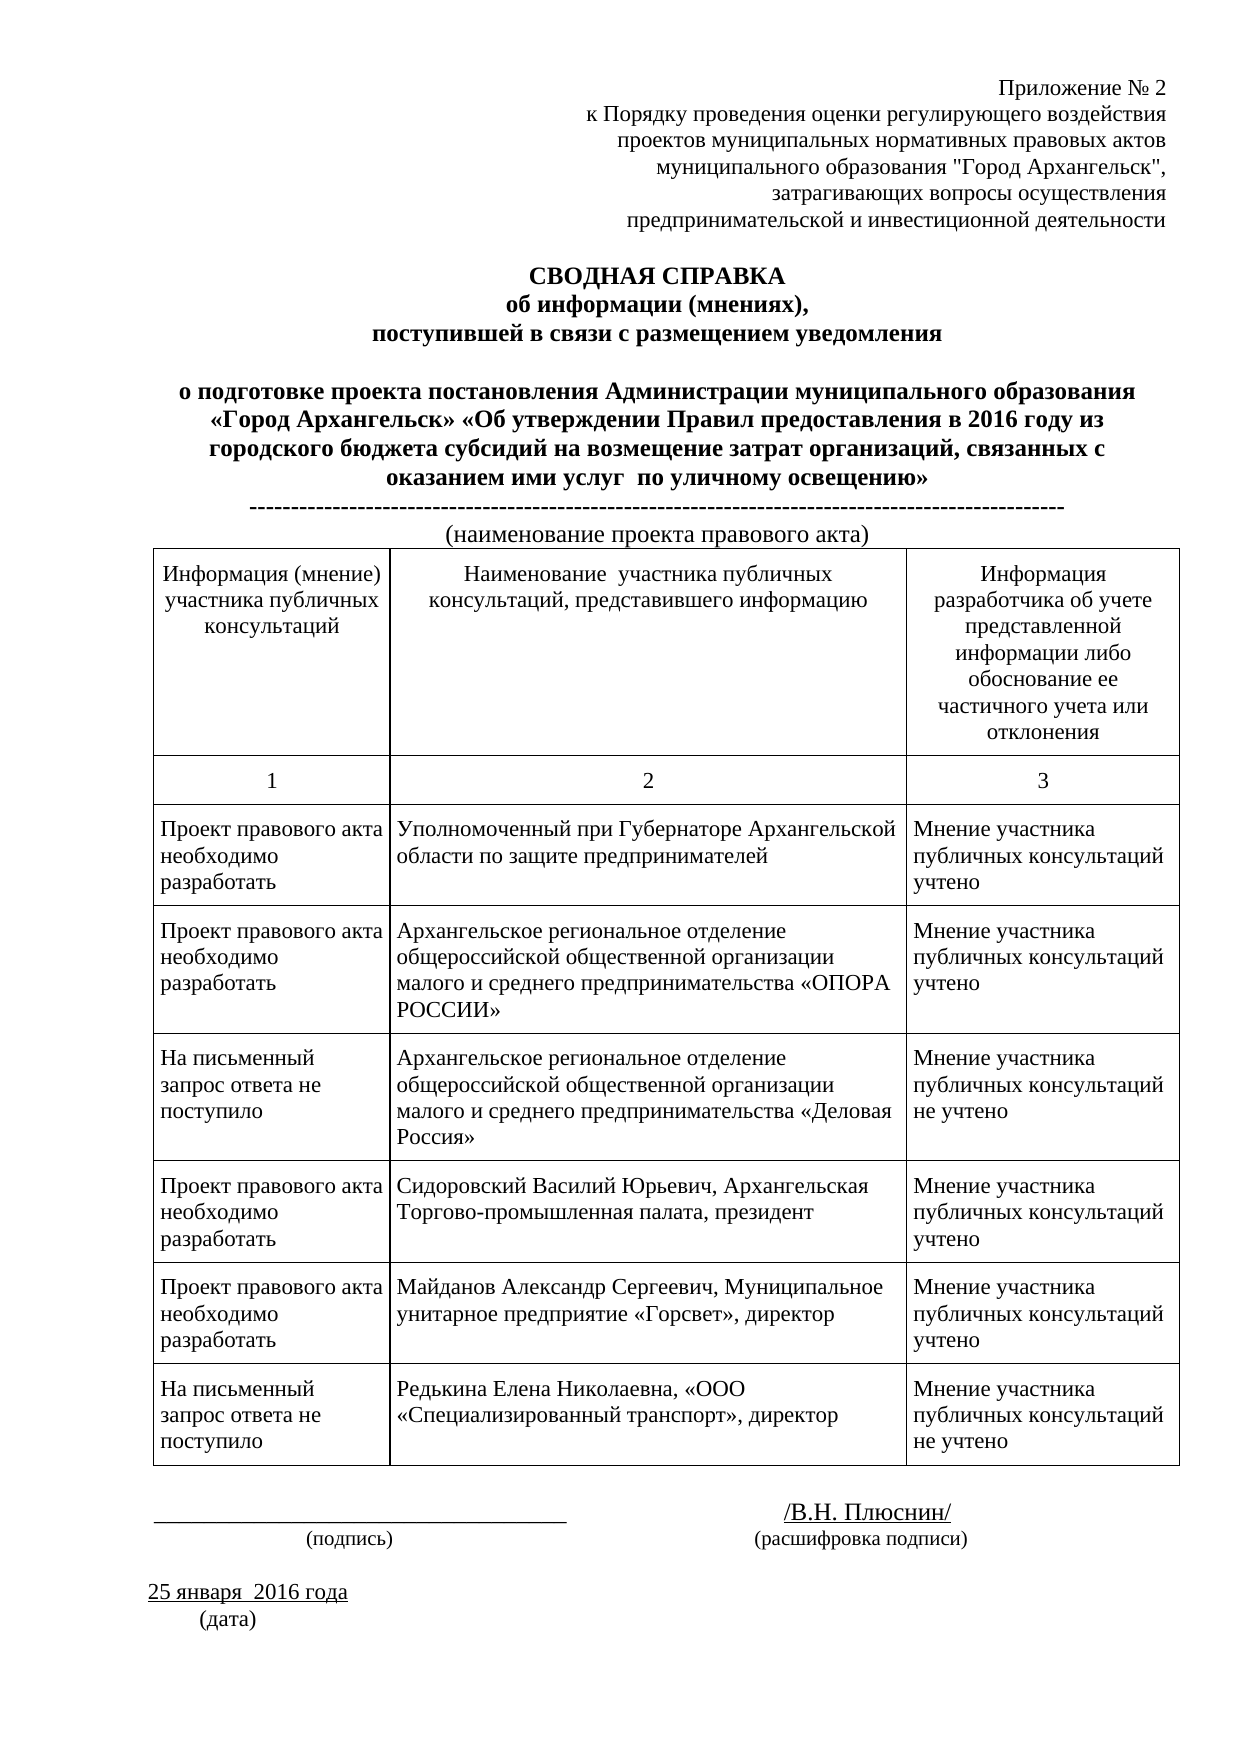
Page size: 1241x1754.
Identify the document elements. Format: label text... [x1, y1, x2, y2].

table_header Информация разработчика об учете представленной информации либо обоснование ее частичного учета или отклонения [907, 549, 1179, 755]
table_cell Майданов Александр Сергеевич, Муниципальное унитарное предприятие «Горсвет», директор [391, 1263, 906, 1363]
table_cell Проект правового акта необходимо разработать [154, 1161, 389, 1262]
table_cell Проект правового акта необходимо разработать [154, 906, 389, 1033]
text об информации (мнениях), [148, 289, 1167, 318]
table_cell Архангельское региональное отделение общероссийской общественной организации малого и среднего предпринимательства «ОПОРА РОССИИ» [391, 906, 906, 1033]
table_cell Мнение участника публичных консультаций учтено [907, 805, 1179, 905]
table_cell Мнение участника публичных консультаций учтено [907, 906, 1179, 1033]
table_cell 1 [154, 756, 389, 804]
table_header Наименование участника публичных консультаций, представившего информацию [391, 549, 906, 755]
text -------------------------------------------------------------------------------------------------- [148, 491, 1167, 519]
table_header Информация (мнение) участника публичных консультаций [154, 549, 389, 755]
text к Порядку проведения оценки регулирующего воздействия проектов муниципальных нормативных правовых актов муниципального образования "Город Архангельск", затрагивающих вопросы осуществления предпринимательской и инвестиционной деятельности [561, 100, 1167, 232]
table_cell Мнение участника публичных консультаций учтено [907, 1263, 1179, 1363]
text _________________________________ /В.Н. Плюснин/ [148, 1497, 1167, 1525]
text СВОДНАЯ СПРАВКА [148, 261, 1167, 289]
table_cell Уполномоченный при Губернаторе Архангельской области по защите предпринимателей [391, 805, 906, 905]
table_cell Проект правового акта необходимо разработать [154, 805, 389, 905]
text о подготовке проекта постановления Администрации муниципального образования «Город Архангельск» «Об утверждении Правил предоставления в 2016 году из городского бюджета субсидий на возмещение затрат организаций, связанных с оказанием ими услуг по уличному освещению» [148, 376, 1167, 491]
table_cell Сидоровский Василий Юрьевич, Архангельская Торгово-промышленная палата, президент [391, 1161, 906, 1262]
table_cell 2 [391, 756, 906, 804]
text 25 января 2016 года [148, 1578, 1167, 1604]
text поступившей в связи с размещением уведомления [148, 318, 1167, 347]
table_cell Мнение участника публичных консультаций не учтено [907, 1364, 1179, 1464]
text (подпись) (расшифровка подписи) [222, 1525, 1167, 1549]
table_cell 3 [907, 756, 1179, 804]
text (дата) [148, 1604, 1167, 1631]
table_cell Проект правового акта необходимо разработать [154, 1263, 389, 1363]
table_cell Редькина Елена Николаевна, «ООО «Специализированный транспорт», директор [391, 1364, 906, 1464]
table_cell На письменный запрос ответа не поступило [154, 1034, 389, 1160]
table_cell Мнение участника публичных консультаций не учтено [907, 1034, 1179, 1160]
text (наименование проекта правового акта) [148, 519, 1167, 548]
table_cell Архангельское региональное отделение общероссийской общественной организации малого и среднего предпринимательства «Деловая Россия» [391, 1034, 906, 1160]
text Приложение № 2 [561, 74, 1167, 100]
table_cell Мнение участника публичных консультаций учтено [907, 1161, 1179, 1262]
table_cell На письменный запрос ответа не поступило [154, 1364, 389, 1464]
